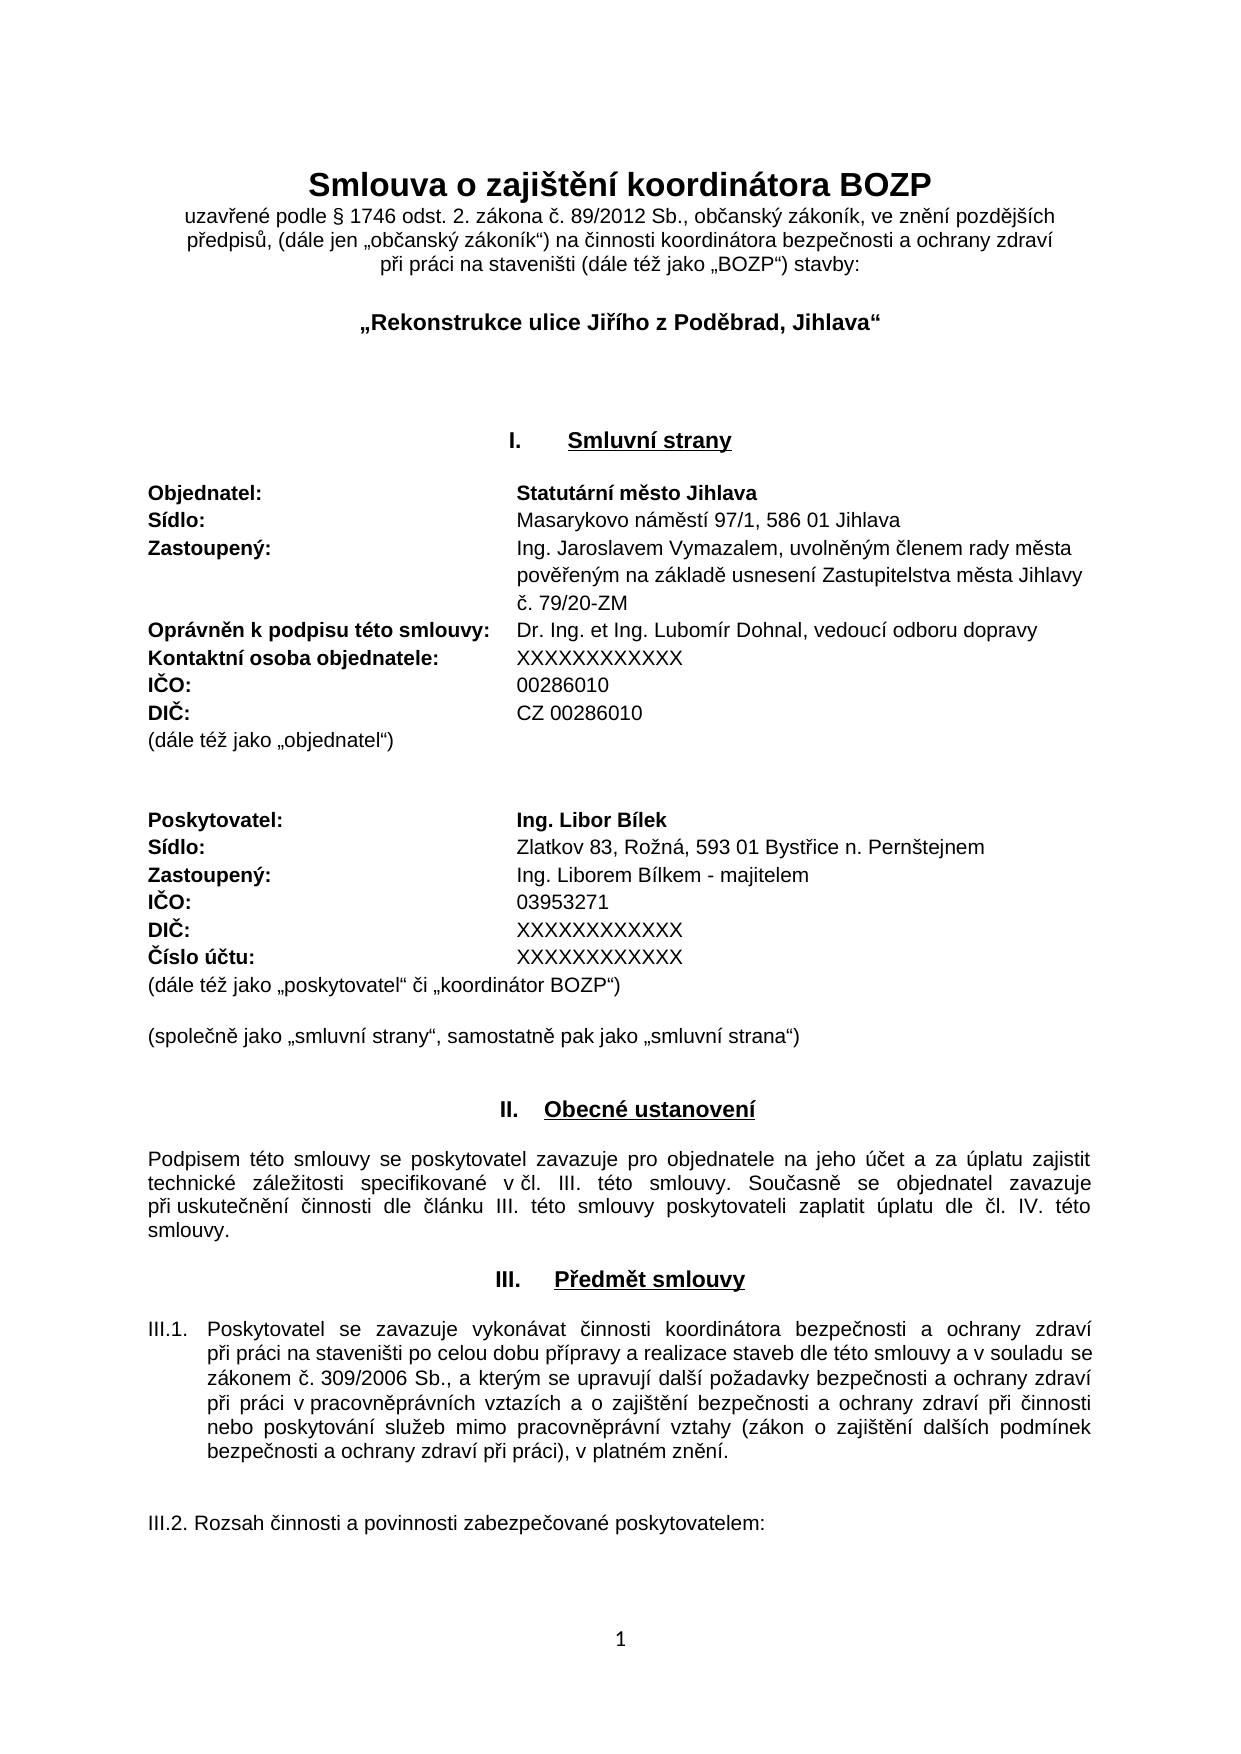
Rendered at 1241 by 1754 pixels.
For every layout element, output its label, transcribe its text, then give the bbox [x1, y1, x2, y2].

text DIČ: XXXXXXXXXXXX [148, 918, 1092, 942]
text III.1. Poskytovatel se zavazuje vykonávat činnosti koordinátora bezpečnosti a ochrany zdraví při práci na staveništi po celou dobu přípravy a realizace staveb dle této smlouvy a v souladu se zákonem č. 309/2006 Sb., a kterým se upravují další požadavky bezpečnosti a ochrany zdraví při práci v pracovněprávních vztazích a o zajištění bezpečnosti a ochrany zdraví při činnosti nebo poskytování služeb mimo pracovněprávní vztahy (zákon o zajištění dalších podmínek bezpečnosti a ochrany zdraví při práci), v platném znění. [148, 1316, 1092, 1463]
text Podpisem této smlouvy se poskytovatel zavazuje pro objednatele na jeho účet a za úplatu zajistit technické záležitosti specifikované v čl. III. této smlouvy. Současně se objednatel zavazuje při uskutečnění činnosti dle článku III. této smlouvy poskytovateli zaplatit úplatu dle čl. IV. této smlouvy. [148, 1146, 1092, 1242]
text Smlouva o zajištění koordinátora BOZP [148, 166, 1092, 204]
text IČO: 00286010 [148, 673, 1092, 697]
text (dále též jako „objednatel“) [148, 728, 1092, 752]
text Sídlo: Masarykovo náměstí 97/1, 586 01 Jihlava [148, 508, 1092, 532]
text (dále též jako „poskytovatel“ či „koordinátor BOZP“) [148, 973, 1092, 997]
text č. 79/20-ZM [148, 591, 1092, 615]
text DIČ: CZ 00286010 [148, 701, 1092, 725]
text III.2. Rozsah činnosti a povinnosti zabezpečované poskytovatelem: [148, 1511, 1092, 1534]
text „Rekonstrukce ulice Jiřího z Poděbrad, Jihlava“ [148, 309, 1092, 336]
list Smluvní strany [148, 427, 1092, 453]
text uzavřené podle § 1746 odst. 2. zákona č. 89/2012 Sb., občanský zákoník, ve znění pozdějších předpisů, (dále jen „občanský zákoník“) na činnosti koordinátora bezpečnosti a ochrany zdraví při práci na staveništi (dále též jako „BOZP“) stavby: [148, 204, 1092, 276]
text Sídlo: Zlatkov 83, Rožná, 593 01 Bystřice n. Pernštejnem [148, 835, 1092, 859]
text Zastoupený: Ing. Jaroslavem Vymazalem, uvolněným členem rady města [148, 536, 1092, 560]
text IČO: 03953271 [148, 890, 1092, 914]
text Číslo účtu: XXXXXXXXXXXX [148, 945, 1092, 969]
text Kontaktní osoba objednatele: XXXXXXXXXXXX [148, 646, 1092, 670]
text pověřeným na základě usnesení Zastupitelstva města Jihlavy [148, 563, 1092, 587]
text Oprávněn k podpisu této smlouvy: Dr. Ing. et Ing. Lubomír Dohnal, vedoucí odboru dopravy [148, 618, 1092, 642]
text Objednatel: Statutární město Jihlava [148, 481, 1092, 505]
text Poskytovatel: Ing. Libor Bílek [148, 808, 1092, 832]
text (společně jako „smluvní strany“, samostatně pak jako „smluvní strana“) [148, 1024, 1092, 1048]
list Předmět smlouvy [148, 1266, 1092, 1292]
text Zastoupený: Ing. Liborem Bílkem - majitelem [148, 863, 1092, 887]
list Obecné ustanovení [162, 1096, 1092, 1122]
